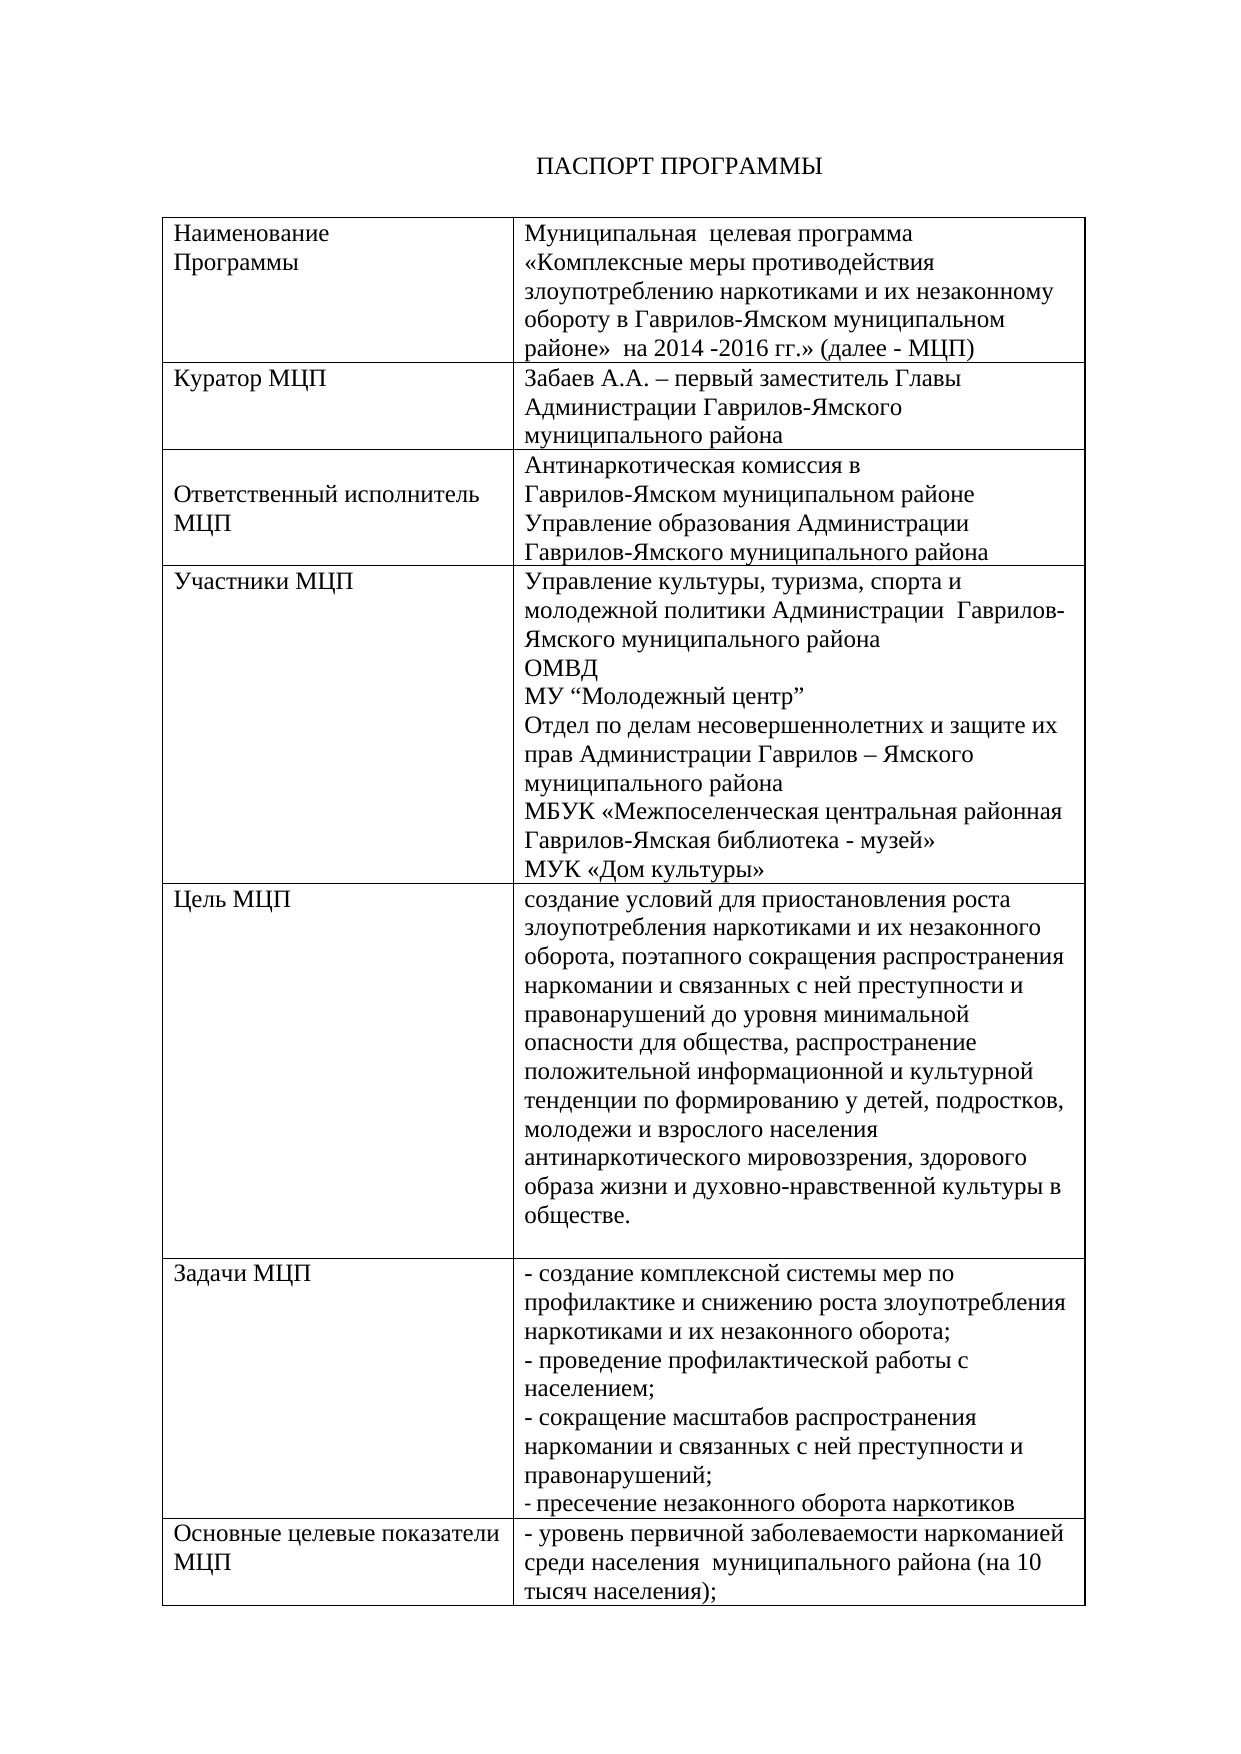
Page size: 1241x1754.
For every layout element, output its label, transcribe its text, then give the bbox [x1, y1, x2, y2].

table_header Наименование Программы [163, 218, 513, 362]
table_cell Задачи МЦП [163, 1259, 513, 1517]
table_cell - создание комплексной системы мер по профилактике и снижению роста злоупотребления наркотиками и их незаконного оборота; - проведение профилактической работы с населением; - сокращение масштабов распространения наркомании и связанных с ней преступности и правонарушений; - пресечение незаконного оборота наркотиков [514, 1259, 1084, 1517]
table_cell Куратор МЦП [163, 363, 513, 449]
table_cell Участники МЦП [163, 566, 513, 883]
table_cell Забаев А.А. – первый заместитель Главы Администрации Гаврилов-Ямского муниципального района [514, 363, 1084, 449]
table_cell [163, 1519, 513, 1605]
text ПАСПОРТ ПРОГРАММЫ [177, 151, 1181, 180]
table_cell Цель МЦП [163, 884, 513, 1257]
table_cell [514, 1519, 1084, 1605]
table_cell Антинаркотическая комиссия в Гаврилов-Ямском муниципальном районе Управление образования Администрации Гаврилов-Ямского муниципального района [514, 450, 1084, 565]
table_cell Ответственный исполнитель МЦП [163, 450, 513, 565]
table_cell Управление культуры, туризма, спорта и молодежной политики Администрации Гаврилов-Ямского муниципального района ОМВД МУ “Молодежный центр” Отдел по делам несовершеннолетних и защите их прав Администрации Гаврилов – Ямского муниципального района МБУК «Межпоселенческая центральная районная Гаврилов-Ямская библиотека - музей» МУК «Дом культуры» [514, 566, 1084, 883]
table_header Муниципальная целевая программа «Комплексные меры противодействия злоупотреблению наркотиками и их незаконному обороту в Гаврилов-Ямском муниципальном районе» на 2014 -2016 гг.» (далее - МЦП) [514, 218, 1084, 362]
table_cell создание условий для приостановления роста злоупотребления наркотиками и их незаконного оборота, поэтапного сокращения распространения наркомании и связанных с ней преступности и правонарушений до уровня минимальной опасности для общества, распространение положительной информационной и культурной тенденции по формированию у детей, подростков, молодежи и взрослого населения антинаркотического мировоззрения, здорового образа жизни и духовно-нравственной культуры в обществе. [514, 884, 1084, 1257]
